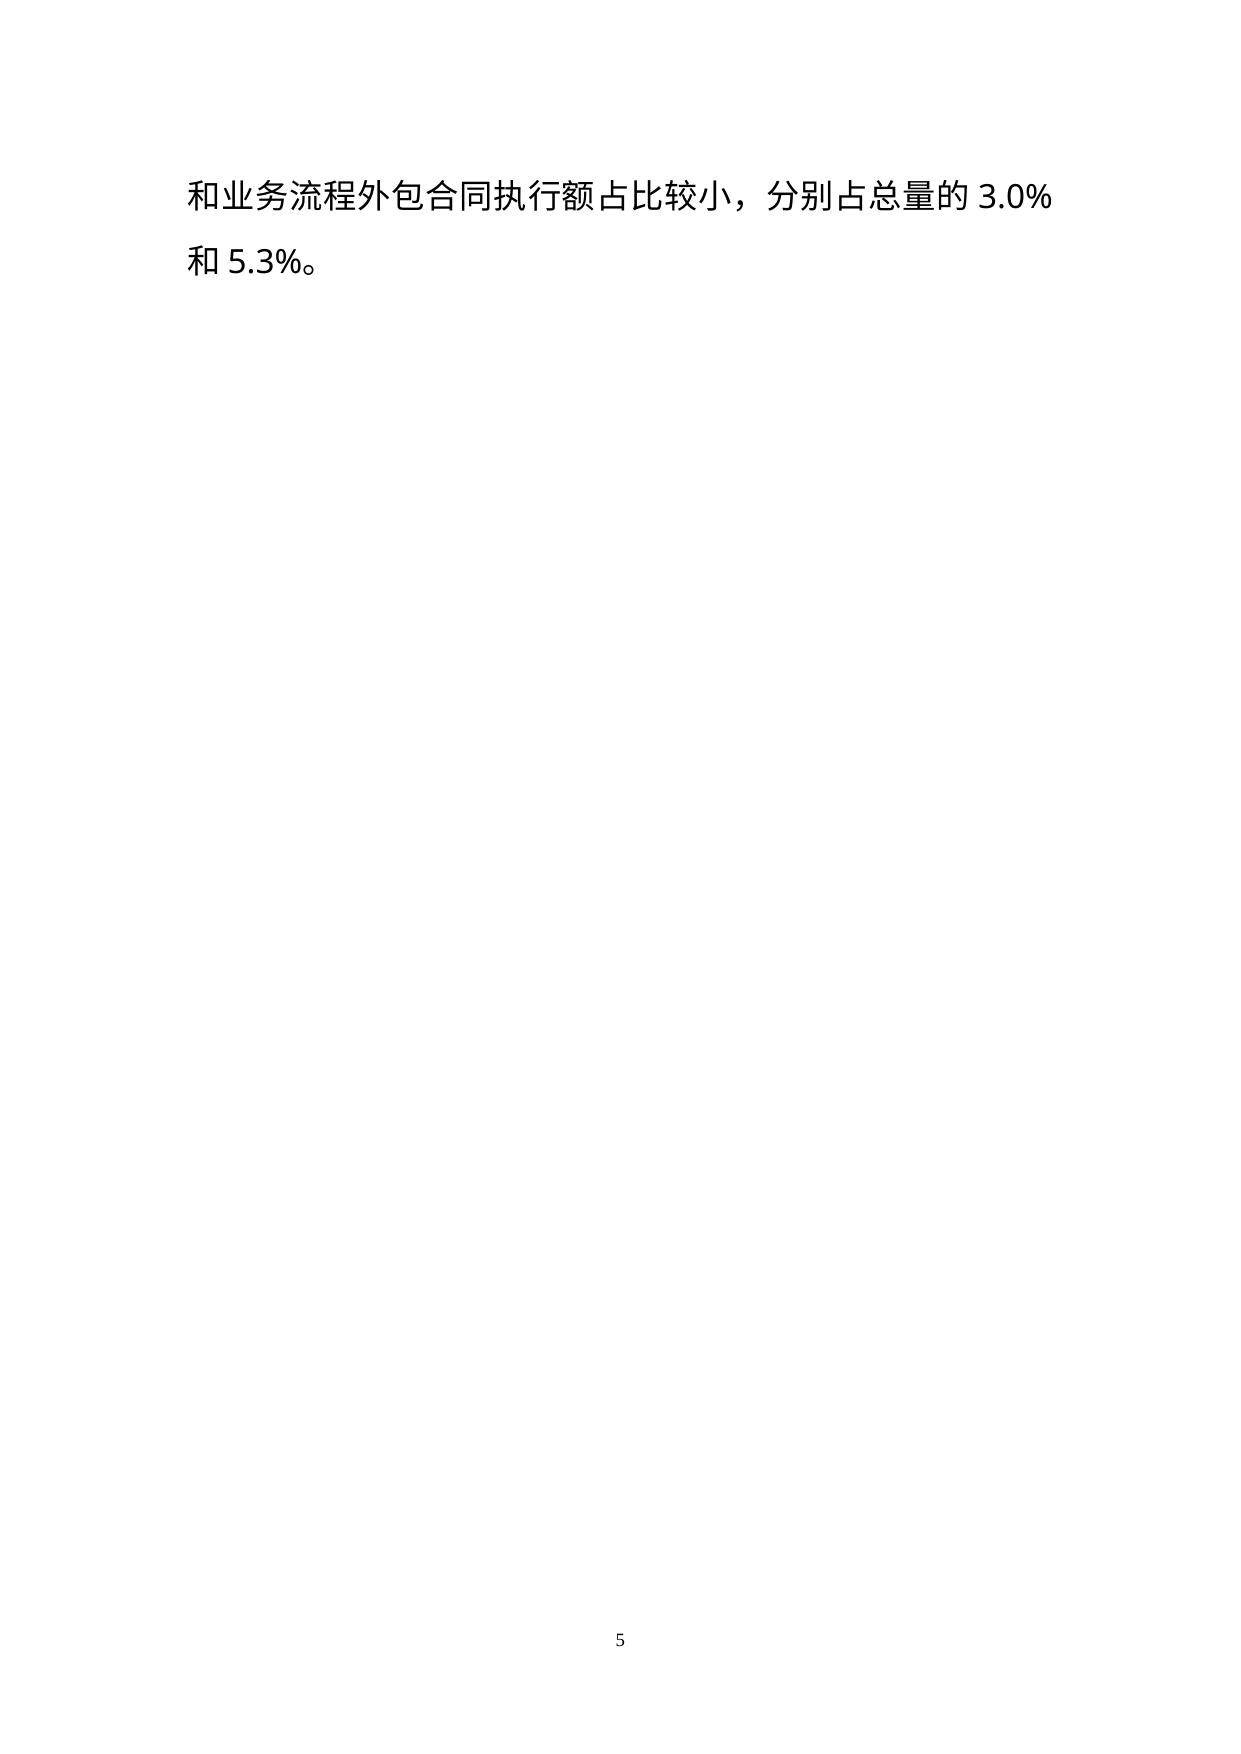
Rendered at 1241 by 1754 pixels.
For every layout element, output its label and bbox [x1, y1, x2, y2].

text [187, 162, 1053, 292]
